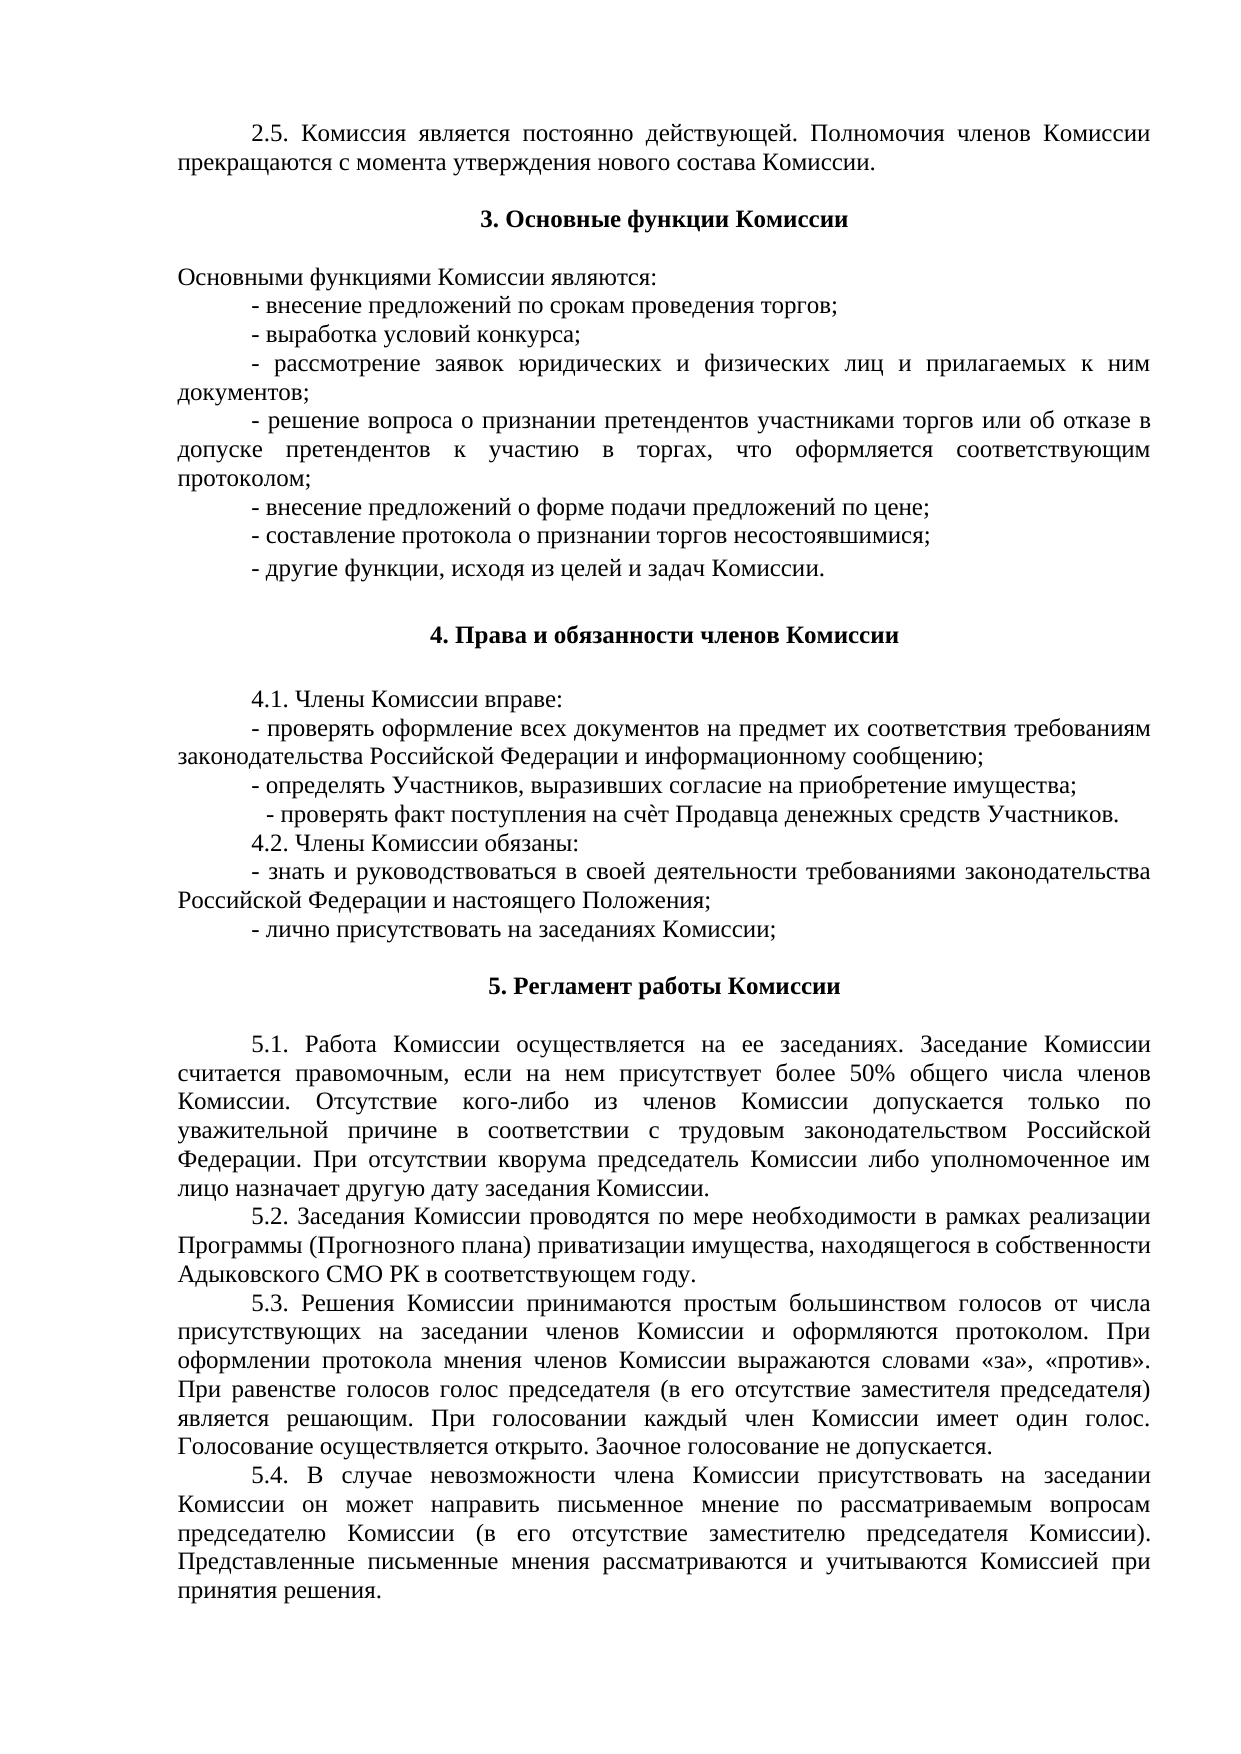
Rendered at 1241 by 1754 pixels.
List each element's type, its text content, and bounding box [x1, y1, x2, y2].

text - рассмотрение заявок юридических и физических лиц и прилагаемых к ним документов; [177, 348, 1152, 406]
text - лично присутствовать на заседаниях Комиссии; [177, 914, 1152, 943]
text 5.1. Работа Комиссии осуществляется на ее заседаниях. Заседание Комиссии считается правомочным, если на нем присутствует более 50% общего числа членов Комиссии. Отсутствие кого-либо из членов Комиссии допускается только по уважительной причине в соответствии с трудовым законодательством Российской Федерации. При отсутствии кворума председатель Комиссии либо уполномоченное им лицо назначает другую дату заседания Комиссии. [177, 1029, 1152, 1201]
text - выработка условий конкурса; [177, 319, 1152, 348]
text 3. Основные функции Комиссии [177, 204, 1152, 233]
text 4. Права и обязанности членов Комиссии [177, 617, 1152, 650]
text Основными функциями Комиссии являются: [177, 262, 1152, 291]
text - внесение предложений по срокам проведения торгов; [177, 291, 1152, 319]
text - составление протокола о признании торгов несостоявшимися; [177, 521, 1152, 549]
text 5.3. Решения Комиссии принимаются простым большинством голосов от числа присутствующих на заседании членов Комиссии и оформляются протоколом. При оформлении протокола мнения членов Комиссии выражаются словами «за», «против». При равенстве голосов голос председателя (в его отсутствие заместителя председателя) является решающим. При голосовании каждый член Комиссии имеет один голос. Голосование осуществляется открыто. Заочное голосование не допускается. [177, 1288, 1152, 1460]
text - внесение предложений о форме подачи предложений по цене; [177, 492, 1152, 521]
text 2.5. Комиссия является постоянно действующей. Полномочия членов Комиссии прекращаются с момента утверждения нового состава Комиссии. [177, 118, 1152, 176]
text - определять Участников, выразивших согласие на приобретение имущества; [177, 770, 1152, 799]
text - знать и руководствоваться в своей деятельности требованиями законодательства Российской Федерации и настоящего Положения; [177, 856, 1152, 914]
text - проверять факт поступления на счѐт Продавца денежных средств Участников. [177, 799, 1152, 828]
text - другие функции, исходя из целей и задач Комиссии. [177, 549, 1152, 583]
text 5.2. Заседания Комиссии проводятся по мере необходимости в рамках реализации Программы (Прогнозного плана) приватизации имущества, находящегося в собственности Адыковского СМО РК в соответствующем году. [177, 1201, 1152, 1288]
text 4.2. Члены Комиссии обязаны: [177, 828, 1152, 856]
text 5. Регламент работы Комиссии [177, 971, 1152, 1000]
text - проверять оформление всех документов на предмет их соответствия требованиям законодательства Российской Федерации и информационному сообщению; [177, 713, 1152, 770]
text - решение вопроса о признании претендентов участниками торгов или об отказе в допуске претендентов к участию в торгах, что оформляется соответствующим протоколом; [177, 406, 1152, 492]
text 5.4. В случае невозможности члена Комиссии присутствовать на заседании Комиссии он может направить письменное мнение по рассматриваемым вопросам председателю Комиссии (в его отсутствие заместителю председателя Комиссии). Представленные письменные мнения рассматриваются и учитываются Комиссией при принятия решения. [177, 1460, 1152, 1604]
text 4.1. Члены Комиссии вправе: [177, 684, 1152, 713]
